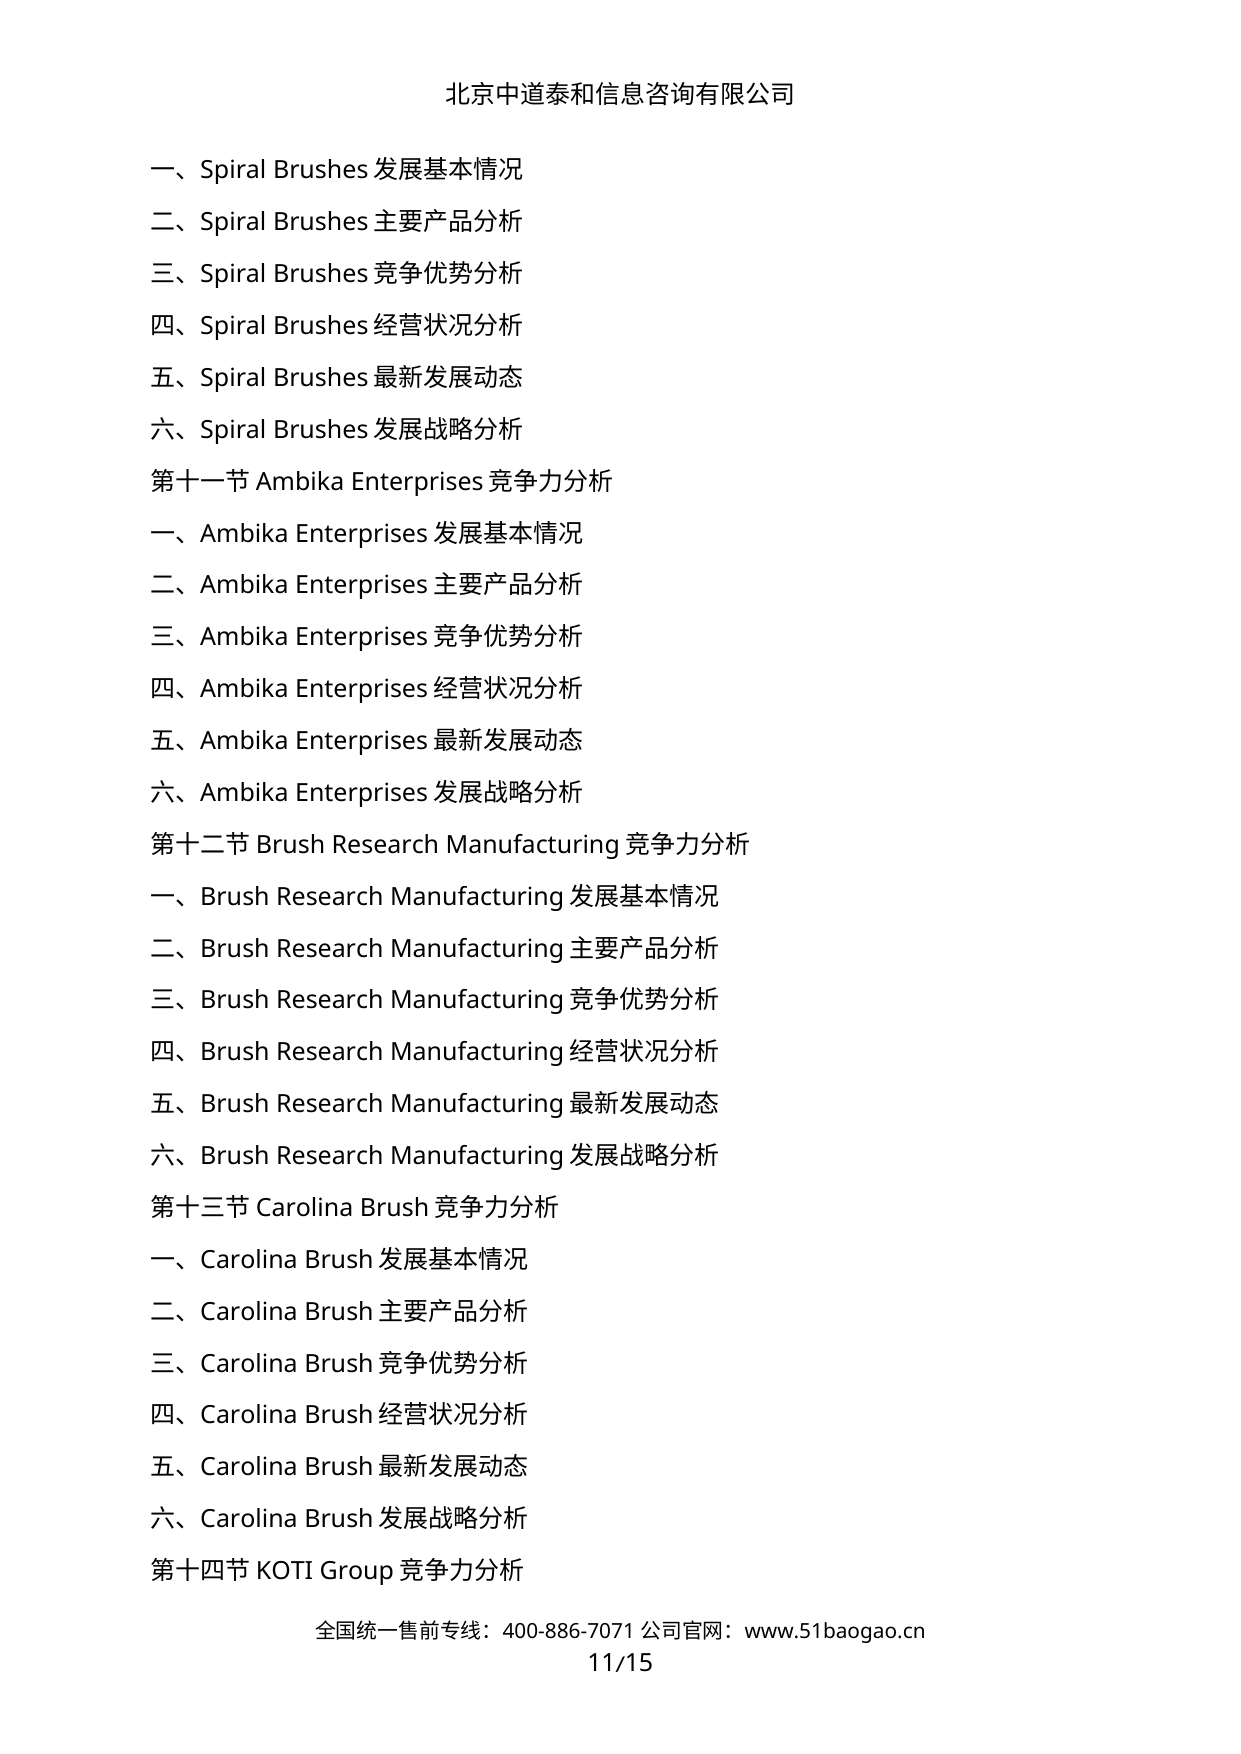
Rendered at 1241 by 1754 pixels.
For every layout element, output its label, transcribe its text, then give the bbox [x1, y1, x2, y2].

text 六、Ambika Enterprises发展战略分析 [150, 772, 1090, 809]
text 四、Carolina Brush经营状况分析 [150, 1395, 1090, 1431]
text 四、Ambika Enterprises经营状况分析 [150, 669, 1090, 705]
text 第十四节 KOTI Group竞争力分析 [150, 1551, 1090, 1587]
text 一、Brush Research Manufacturing发展基本情况 [150, 876, 1090, 912]
text 三、Ambika Enterprises竞争优势分析 [150, 617, 1090, 653]
text 六、Spiral Brushes发展战略分析 [150, 409, 1090, 446]
text 一、Ambika Enterprises发展基本情况 [150, 513, 1090, 549]
text 五、Carolina Brush最新发展动态 [150, 1447, 1090, 1483]
text 一、Spiral Brushes发展基本情况 [150, 150, 1090, 186]
text 第十二节 Brush Research Manufacturing竞争力分析 [150, 824, 1090, 861]
text 四、Spiral Brushes经营状况分析 [150, 306, 1090, 342]
text 二、Carolina Brush主要产品分析 [150, 1291, 1090, 1327]
text 三、Carolina Brush竞争优势分析 [150, 1343, 1090, 1379]
text 五、Spiral Brushes最新发展动态 [150, 357, 1090, 394]
text 五、Brush Research Manufacturing最新发展动态 [150, 1084, 1090, 1120]
text 四、Brush Research Manufacturing经营状况分析 [150, 1032, 1090, 1068]
text 二、Brush Research Manufacturing主要产品分析 [150, 928, 1090, 964]
text 五、Ambika Enterprises最新发展动态 [150, 721, 1090, 757]
text 三、Spiral Brushes竞争优势分析 [150, 254, 1090, 290]
text 一、Carolina Brush发展基本情况 [150, 1239, 1090, 1276]
text 六、Carolina Brush发展战略分析 [150, 1499, 1090, 1535]
text 二、Spiral Brushes主要产品分析 [150, 202, 1090, 238]
text 第十一节 Ambika Enterprises竞争力分析 [150, 461, 1090, 497]
text 二、Ambika Enterprises主要产品分析 [150, 565, 1090, 601]
text 第十三节 Carolina Brush竞争力分析 [150, 1187, 1090, 1224]
text 三、Brush Research Manufacturing竞争优势分析 [150, 980, 1090, 1016]
text 六、Brush Research Manufacturing发展战略分析 [150, 1136, 1090, 1172]
